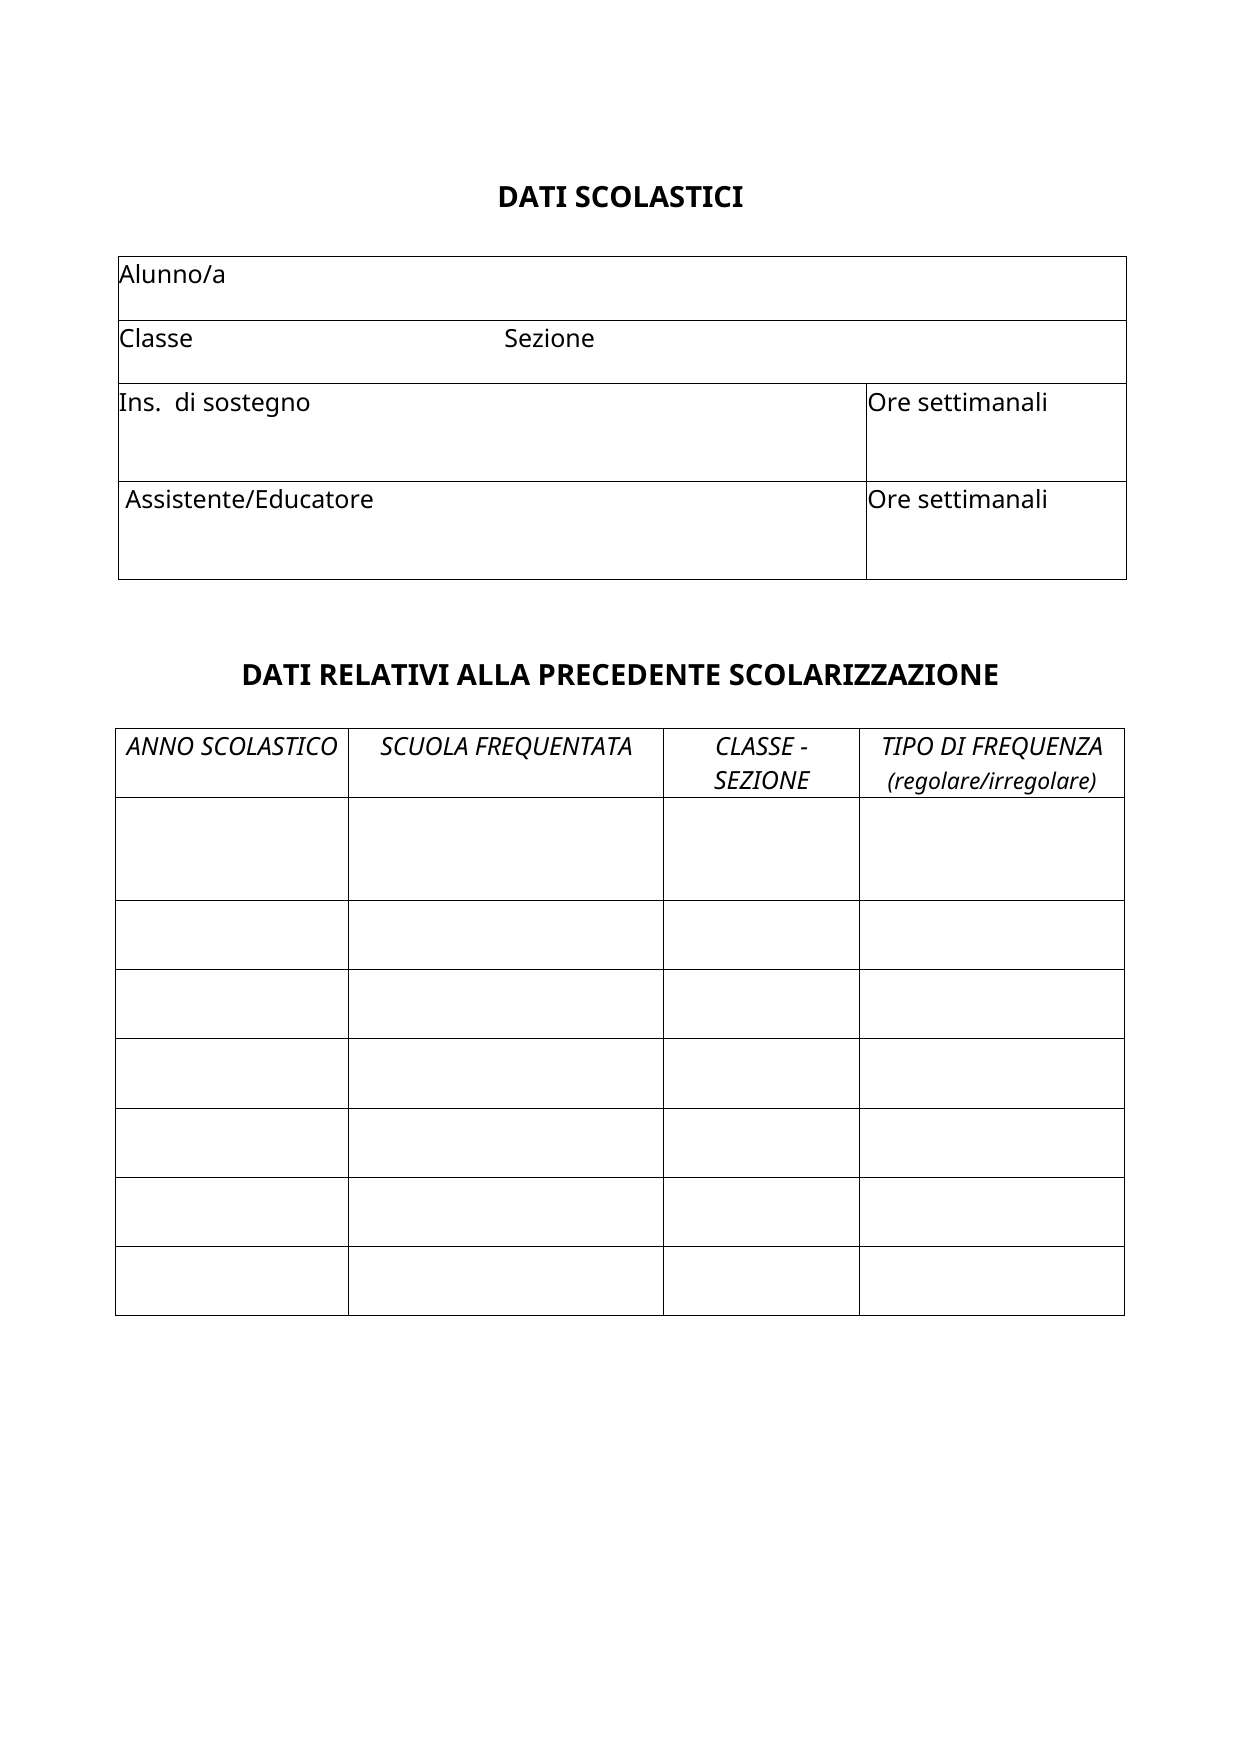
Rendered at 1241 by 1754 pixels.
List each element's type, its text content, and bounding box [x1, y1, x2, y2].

table_cell [664, 1247, 859, 1315]
table_cell [349, 901, 663, 969]
table_header SCUOLA FREQUENTATA [349, 729, 663, 797]
table_cell [664, 798, 859, 900]
table_cell [349, 798, 663, 900]
table_cell [860, 1247, 1124, 1315]
table_cell Ins. di sostegno [119, 384, 866, 481]
table_cell [116, 1039, 348, 1107]
table_cell [860, 1109, 1124, 1177]
table_cell [664, 901, 859, 969]
table_cell [349, 1178, 663, 1246]
table_header TIPO DI FREQUENZA (regolare/irregolare) [860, 729, 1124, 797]
table_cell [349, 1039, 663, 1107]
text DATI SCOLASTICI [118, 176, 1122, 216]
table_cell [860, 901, 1124, 969]
table_cell [116, 798, 348, 900]
table_cell [349, 1247, 663, 1315]
table_cell [860, 1039, 1124, 1107]
table_cell [349, 970, 663, 1038]
table_cell [664, 970, 859, 1038]
table_header Alunno/a [119, 257, 1126, 319]
table_cell Ore settimanali [867, 482, 1126, 579]
table_cell [664, 1109, 859, 1177]
table_cell [116, 1109, 348, 1177]
table_cell [116, 1247, 348, 1315]
table_header ANNO SCOLASTICO [116, 729, 348, 797]
table_cell [116, 901, 348, 969]
table_cell [349, 1109, 663, 1177]
table_cell Classe Sezione [119, 321, 1126, 383]
table_cell [664, 1178, 859, 1246]
table_cell [860, 1178, 1124, 1246]
table_cell [116, 970, 348, 1038]
text DATI RELATIVI ALLA PRECEDENTE SCOLARIZZAZIONE [118, 654, 1122, 693]
table_cell [116, 1178, 348, 1246]
table_cell [860, 970, 1124, 1038]
table_cell Assistente/Educatore [119, 482, 866, 579]
table_cell [860, 798, 1124, 900]
table_header CLASSE - SEZIONE [664, 729, 859, 797]
table_cell [664, 1039, 859, 1107]
table_cell Ore settimanali [867, 384, 1126, 481]
